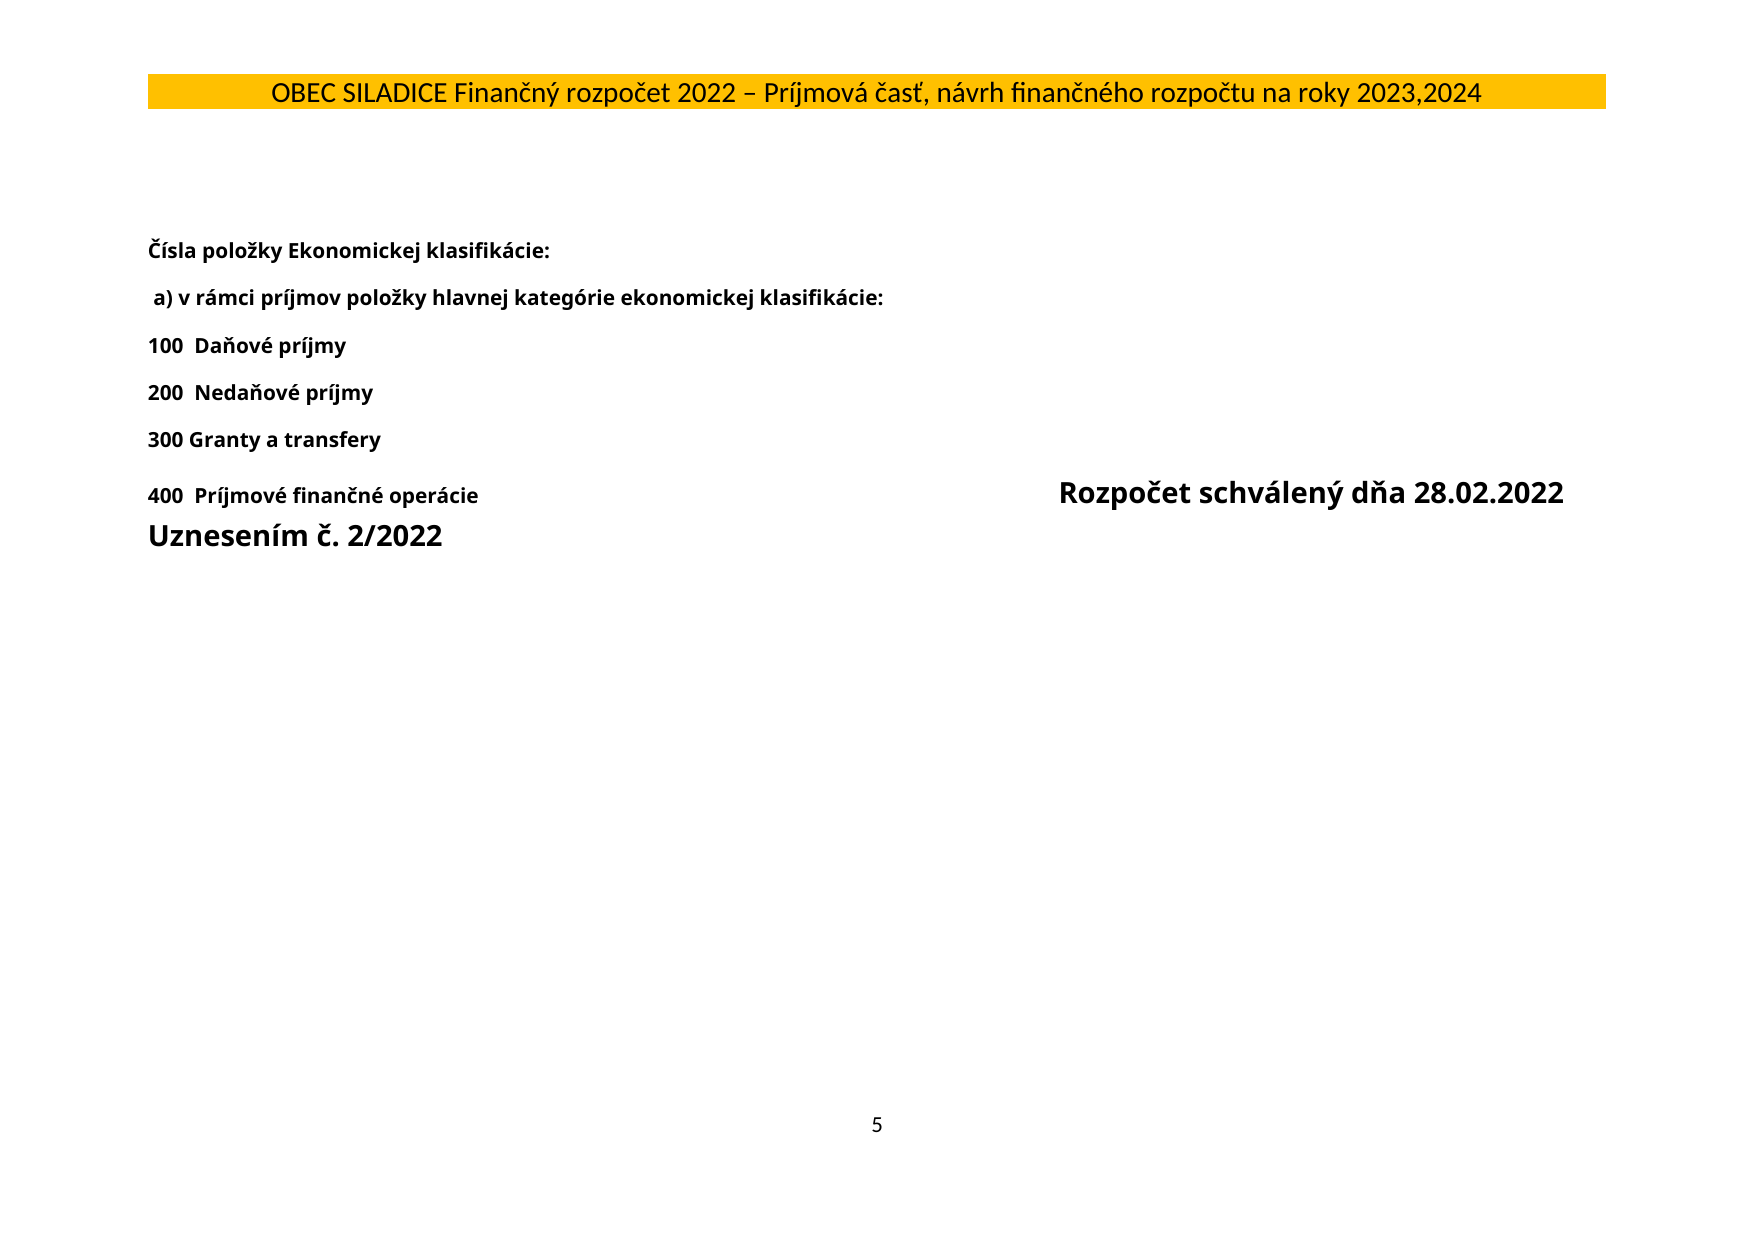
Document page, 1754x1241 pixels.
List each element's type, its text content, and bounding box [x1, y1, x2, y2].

text 100 Daňové príjmy [148, 331, 1606, 359]
text 400 Príjmové finančné operácie Rozpočet schválený dňa 28.02.2022 Uznesením č. 2/2022 [148, 473, 1606, 555]
text Čísla položky Ekonomickej klasifikácie: [148, 236, 1606, 265]
text 300 Granty a transfery [148, 425, 1606, 454]
text 200 Nedaňové príjmy [148, 378, 1606, 407]
text a) v rámci príjmov položky hlavnej kategórie ekonomickej klasifikácie: [148, 283, 1606, 312]
